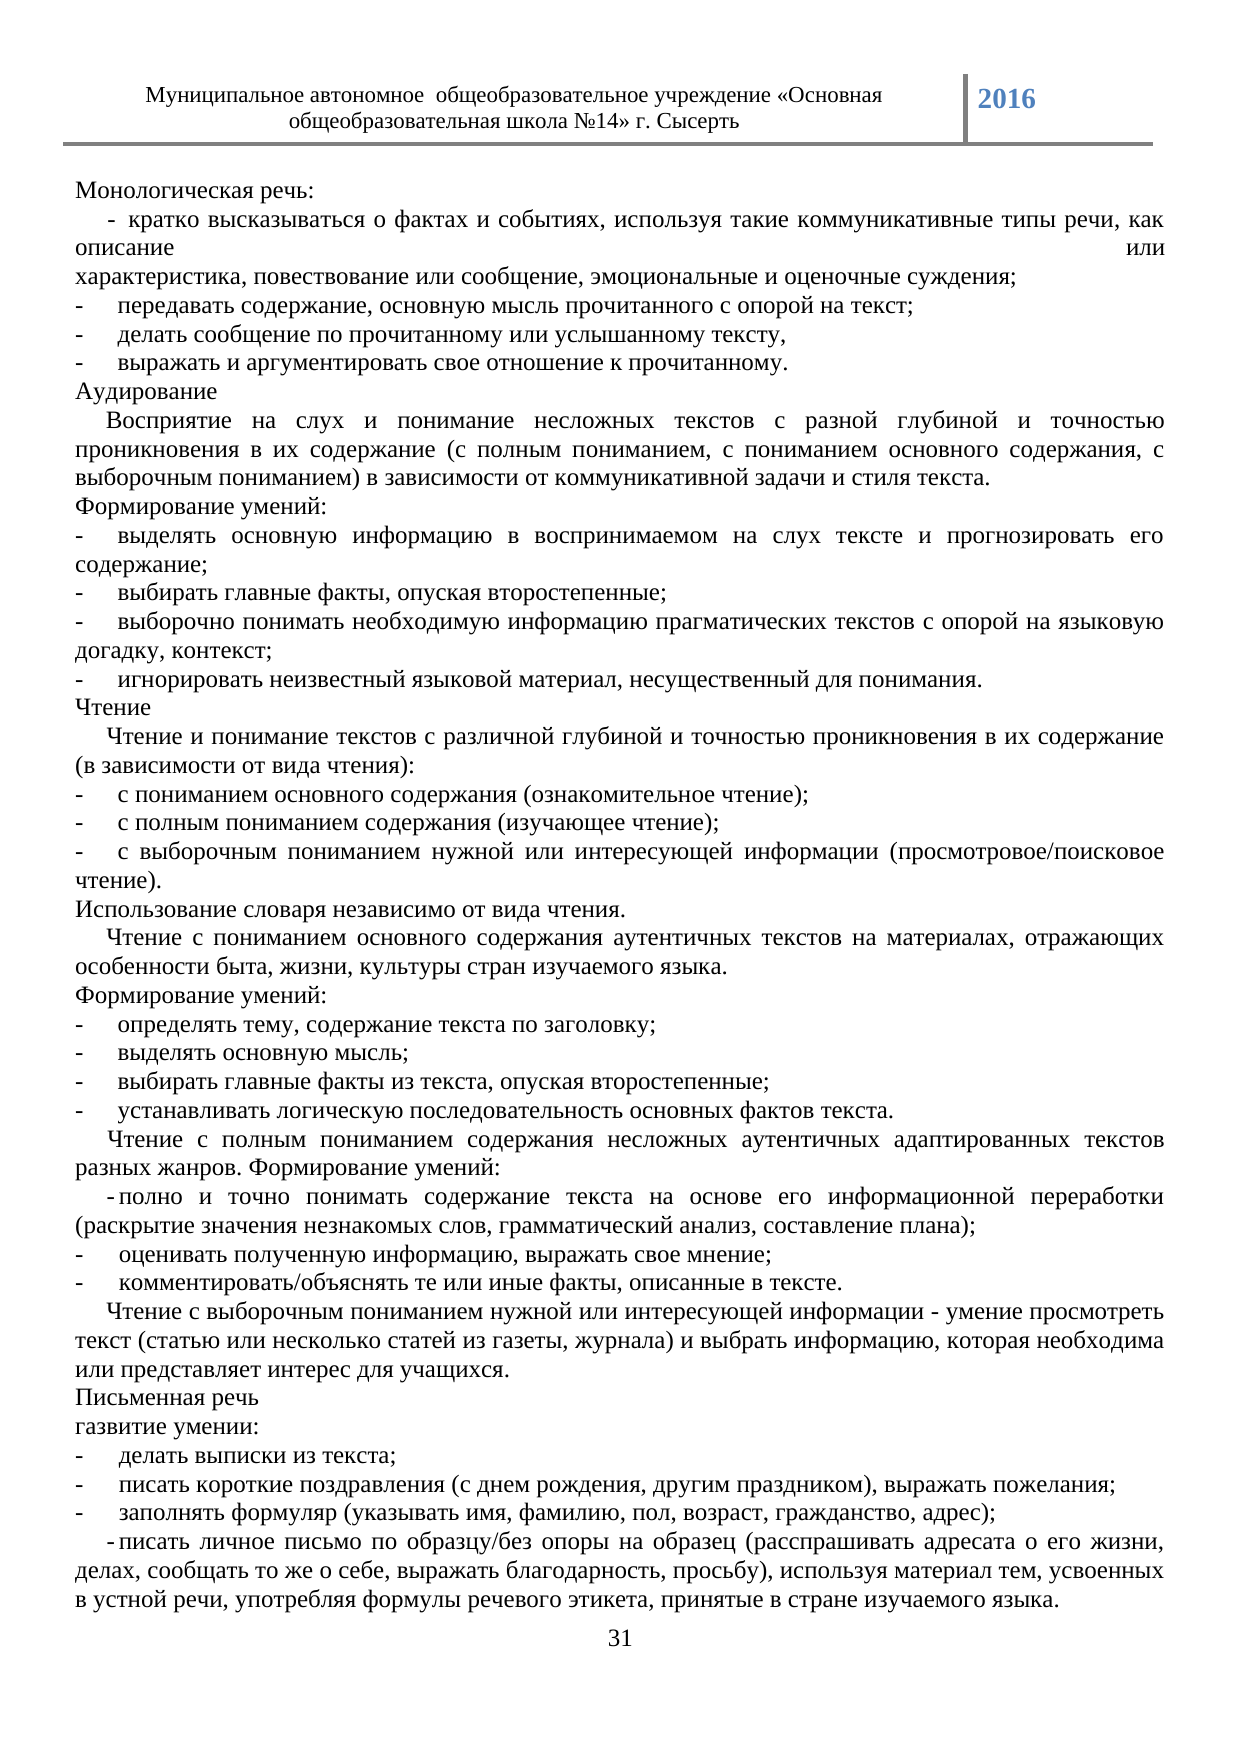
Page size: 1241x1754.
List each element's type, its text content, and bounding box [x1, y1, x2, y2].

list определять тему, содержание текста по заголовку; [75, 1009, 1165, 1037]
list комментировать/объяснять те или иные факты, описанные в тексте. [75, 1267, 1165, 1296]
list оценивать полученную информацию, выражать свое мнение; [75, 1239, 1165, 1267]
text Формирование умений: [75, 491, 1165, 520]
list выделять основную информацию в воспринимаемом на слух тексте и прогнозировать его содержание; [75, 520, 1165, 577]
text Формирование умений: [75, 980, 1165, 1009]
list устанавливать логическую последовательность основных фактов текста. [75, 1095, 1165, 1124]
text Аудирование [75, 376, 1165, 405]
list выбирать главные факты, опуская второстепенные; [75, 577, 1165, 606]
list с пониманием основного содержания (ознакомительное чтение); [75, 779, 1165, 807]
text Чтение и понимание текстов с различной глубиной и точностью проникновения в их содержание (в зависимости от вида чтения): [75, 721, 1165, 779]
list выражать и аргументировать свое отношение к прочитанному. [75, 347, 1165, 376]
list игнорировать неизвестный языковой материал, несущественный для понимания. [75, 664, 1165, 692]
list передавать содержание, основную мысль прочитанного с опорой на текст; [75, 290, 1165, 319]
list выборочно понимать необходимую информацию прагматических текстов с опорой на языковую догадку, контекст; [75, 606, 1165, 664]
text Восприятие на слух и понимание несложных текстов с разной глубиной и точностью проникновения в их содержание (с полным пониманием, с пониманием основного содержания, с выборочным пониманием) в зависимости от коммуникативной задачи и стиля текста. [75, 405, 1165, 491]
text Использование словаря независимо от вида чтения. [75, 894, 1165, 922]
list писать короткие поздравления (с днем рождения, другим праздником), выражать пожелания; [75, 1469, 1165, 1497]
text - кратко высказываться о фактах и событиях, используя такие коммуникативные типы речи, как описание или характеристика, повествование или сообщение, эмоциональные и оценочные суждения; [75, 204, 1165, 290]
text Письменная речь [75, 1382, 1165, 1411]
list делать сообщение по прочитанному или услышанному тексту, [75, 319, 1165, 347]
text Чтение с пониманием основного содержания аутентичных текстов на материалах, отражающих особенности быта, жизни, культуры стран изучаемого языка. [75, 922, 1165, 980]
list полно и точно понимать содержание текста на основе его информационной переработки (раскрытие значения незнакомых слов, грамматический анализ, составление плана); [75, 1181, 1165, 1239]
text Чтение с выборочным пониманием нужной или интересующей информации - умение просмотреть текст (статью или несколько статей из газеты, журнала) и выбрать информацию, которая необходима или представляет интерес для учащихся. [75, 1296, 1165, 1382]
list писать личное письмо по образцу/без опоры на образец (расспрашивать адресата о его жизни, делах, сообщать то же о себе, выражать благодарность, просьбу), используя материал тем, усвоенных в устной речи, употребляя формулы речевого этикета, принятые в стране изучаемого языка. [75, 1526, 1165, 1612]
text Чтение с полным пониманием содержания несложных аутентичных адаптированных текстов разных жанров. Формирование умений: [75, 1124, 1165, 1181]
list выделять основную мысль; [75, 1037, 1165, 1066]
list выбирать главные факты из текста, опуская второстепенные; [75, 1066, 1165, 1095]
list заполнять формуляр (указывать имя, фамилию, пол, возраст, гражданство, адрес); [75, 1497, 1165, 1526]
text Чтение [75, 692, 1165, 721]
text газвитие умении: [75, 1411, 1165, 1440]
list делать выписки из текста; [75, 1440, 1165, 1469]
text Монологическая речь: [75, 175, 1165, 204]
list с полным пониманием содержания (изучающее чтение); [75, 807, 1165, 836]
list с выборочным пониманием нужной или интересующей информации (просмотровое/поисковое чтение). [75, 836, 1165, 894]
